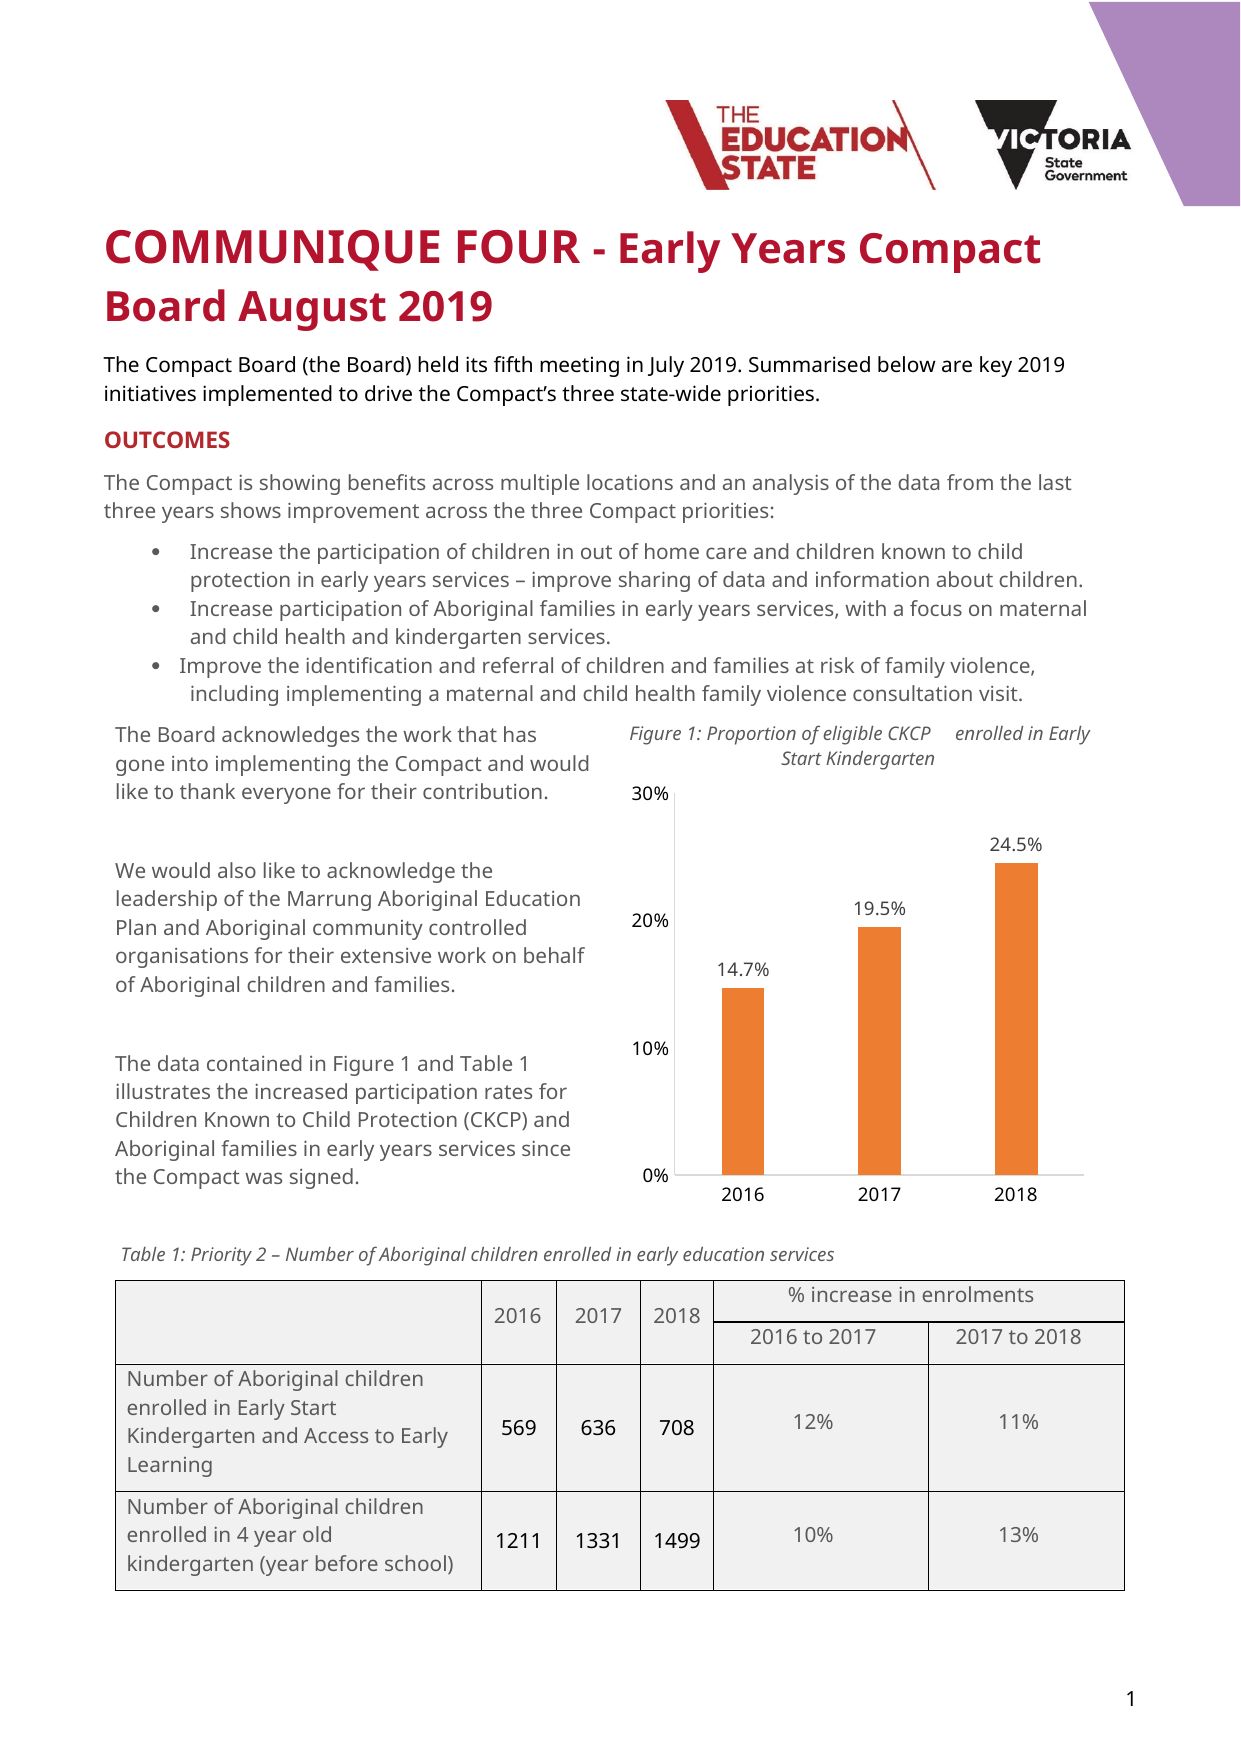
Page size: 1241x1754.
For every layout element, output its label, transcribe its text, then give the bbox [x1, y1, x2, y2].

picture [654, 100, 1140, 190]
text COMMUNIQUE FOUR - Early Years Compact Board August 2019 [103, 214, 1137, 334]
table_header OUTCOMES The Compact is showing benefits across multiple locations and an analysis of the data from the last three years shows improvement across the three Compact priorities: Increase the participation of children in out of home care and children known to child protection in early years services – improve sharing of data and information about children. Increase participation of Aboriginal families in early years services, with a focus on maternal and child health and kindergarten services. Improve the identification and referral of children and families at risk of family violence, including implementing a maternal and child health family violence consultation visit. Table 1: Priority 2 – Number of Aboriginal children enrolled in early education services [103, 424, 1136, 1591]
text The Compact Board (the Board) held its fifth meeting in July 2019. Summarised below are key 2019 initiatives implemented to drive the Compact’s three state-wide priorities. [103, 350, 1137, 407]
